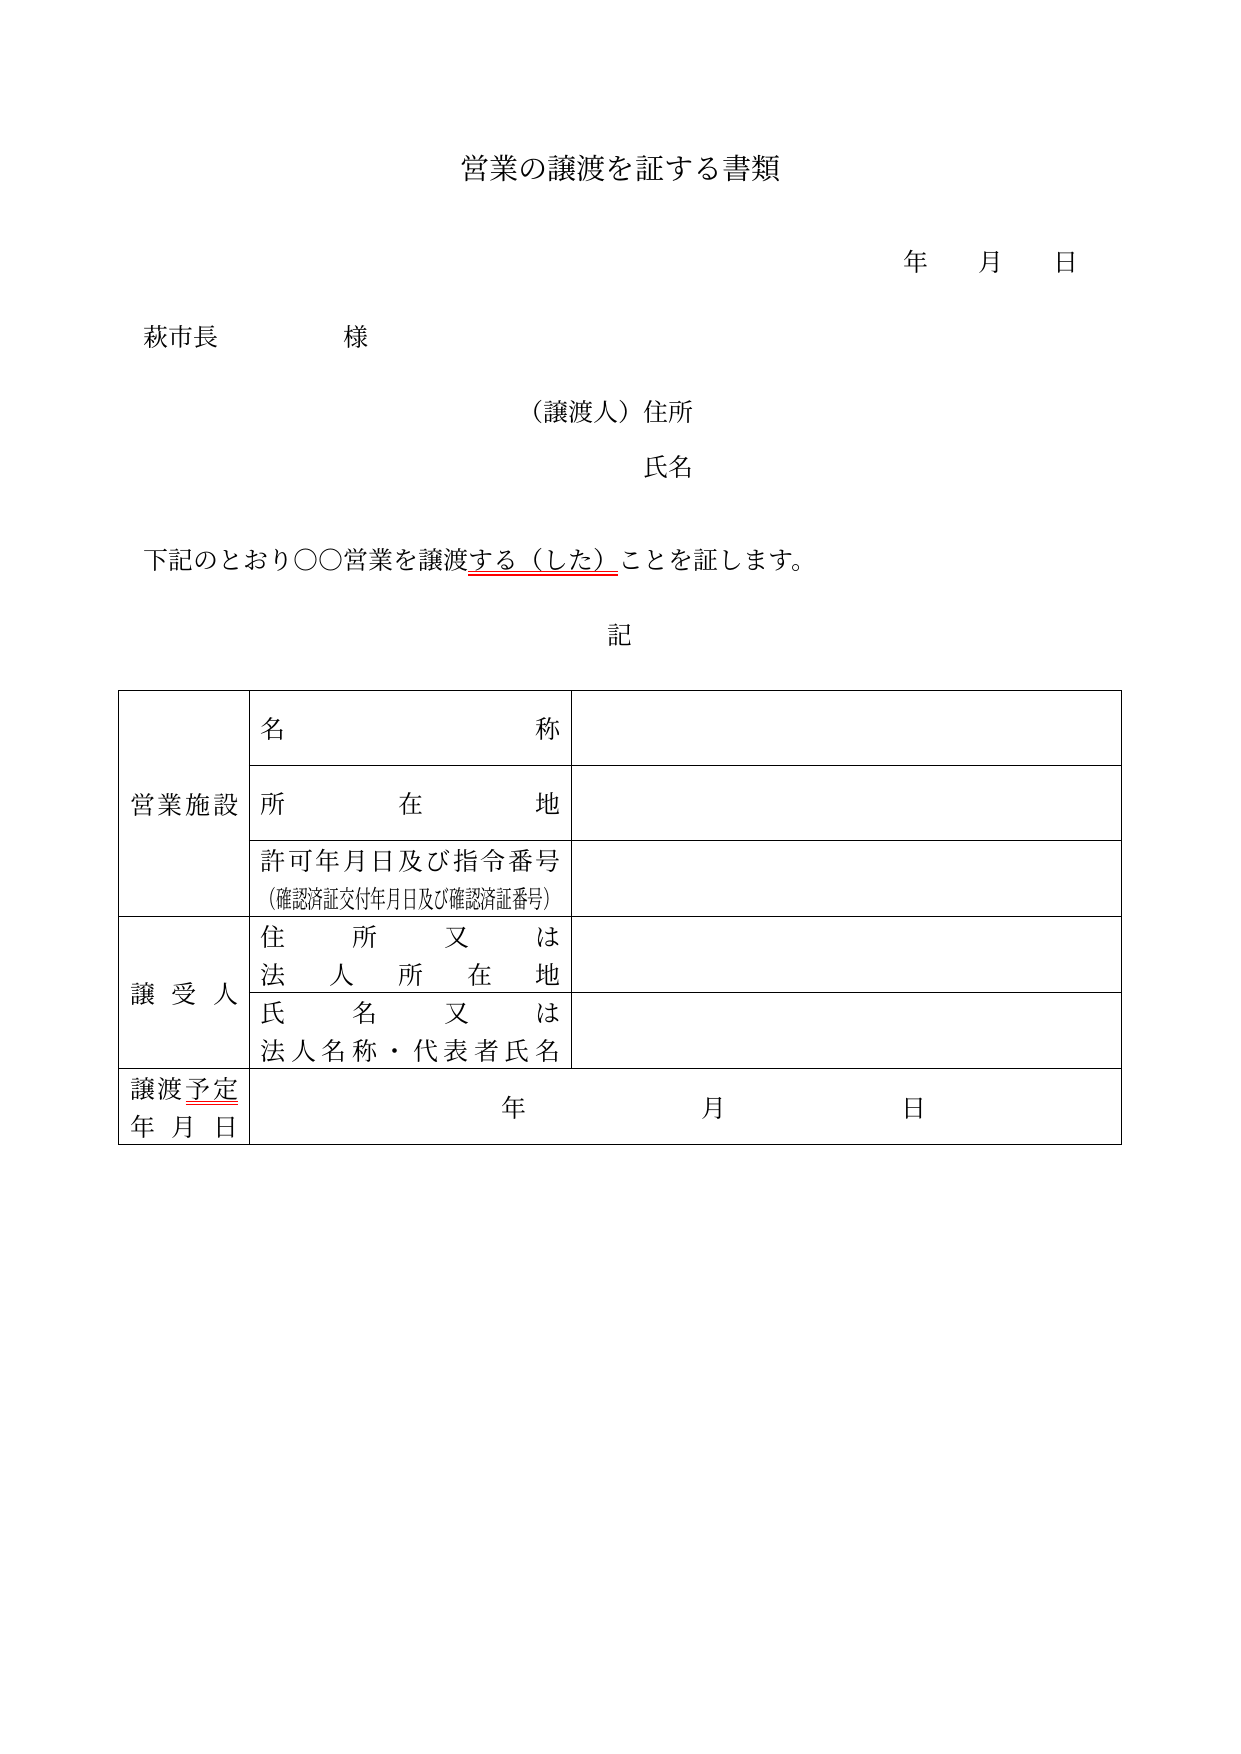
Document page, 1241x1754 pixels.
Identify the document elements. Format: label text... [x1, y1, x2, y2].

table_cell 住所又は 法人所在地 [250, 917, 571, 992]
table_cell 許可年月日及び指令番号 （確認済証交付年月日及び確認済証番号） [250, 841, 571, 916]
table_header 名称 [250, 691, 571, 765]
text 萩市長 様 [118, 317, 1122, 354]
table_header [572, 691, 1121, 765]
text 下記のとおり○○営業を譲渡する（した）ことを証します。 [118, 540, 1122, 578]
table_cell 氏名又は 法人名称・代表者氏名 [250, 993, 571, 1068]
text （譲渡人）住所 [118, 392, 1122, 429]
table_cell 譲受人 [119, 917, 249, 1068]
subtitle 記 [118, 615, 1122, 653]
table_cell 譲渡予定年月日 [119, 1069, 249, 1144]
text 年 月 日 [118, 242, 1078, 279]
table_header 営業施設 [119, 691, 249, 916]
table_cell [572, 993, 1121, 1068]
table_cell [572, 841, 1121, 916]
text 営業の譲渡を証する書類 [118, 129, 1122, 204]
text 氏名 [643, 447, 1122, 485]
table_cell 年 月 日 [250, 1069, 1121, 1144]
table_cell [572, 917, 1121, 992]
table_cell [572, 766, 1121, 840]
table_cell 所在地 [250, 766, 571, 840]
